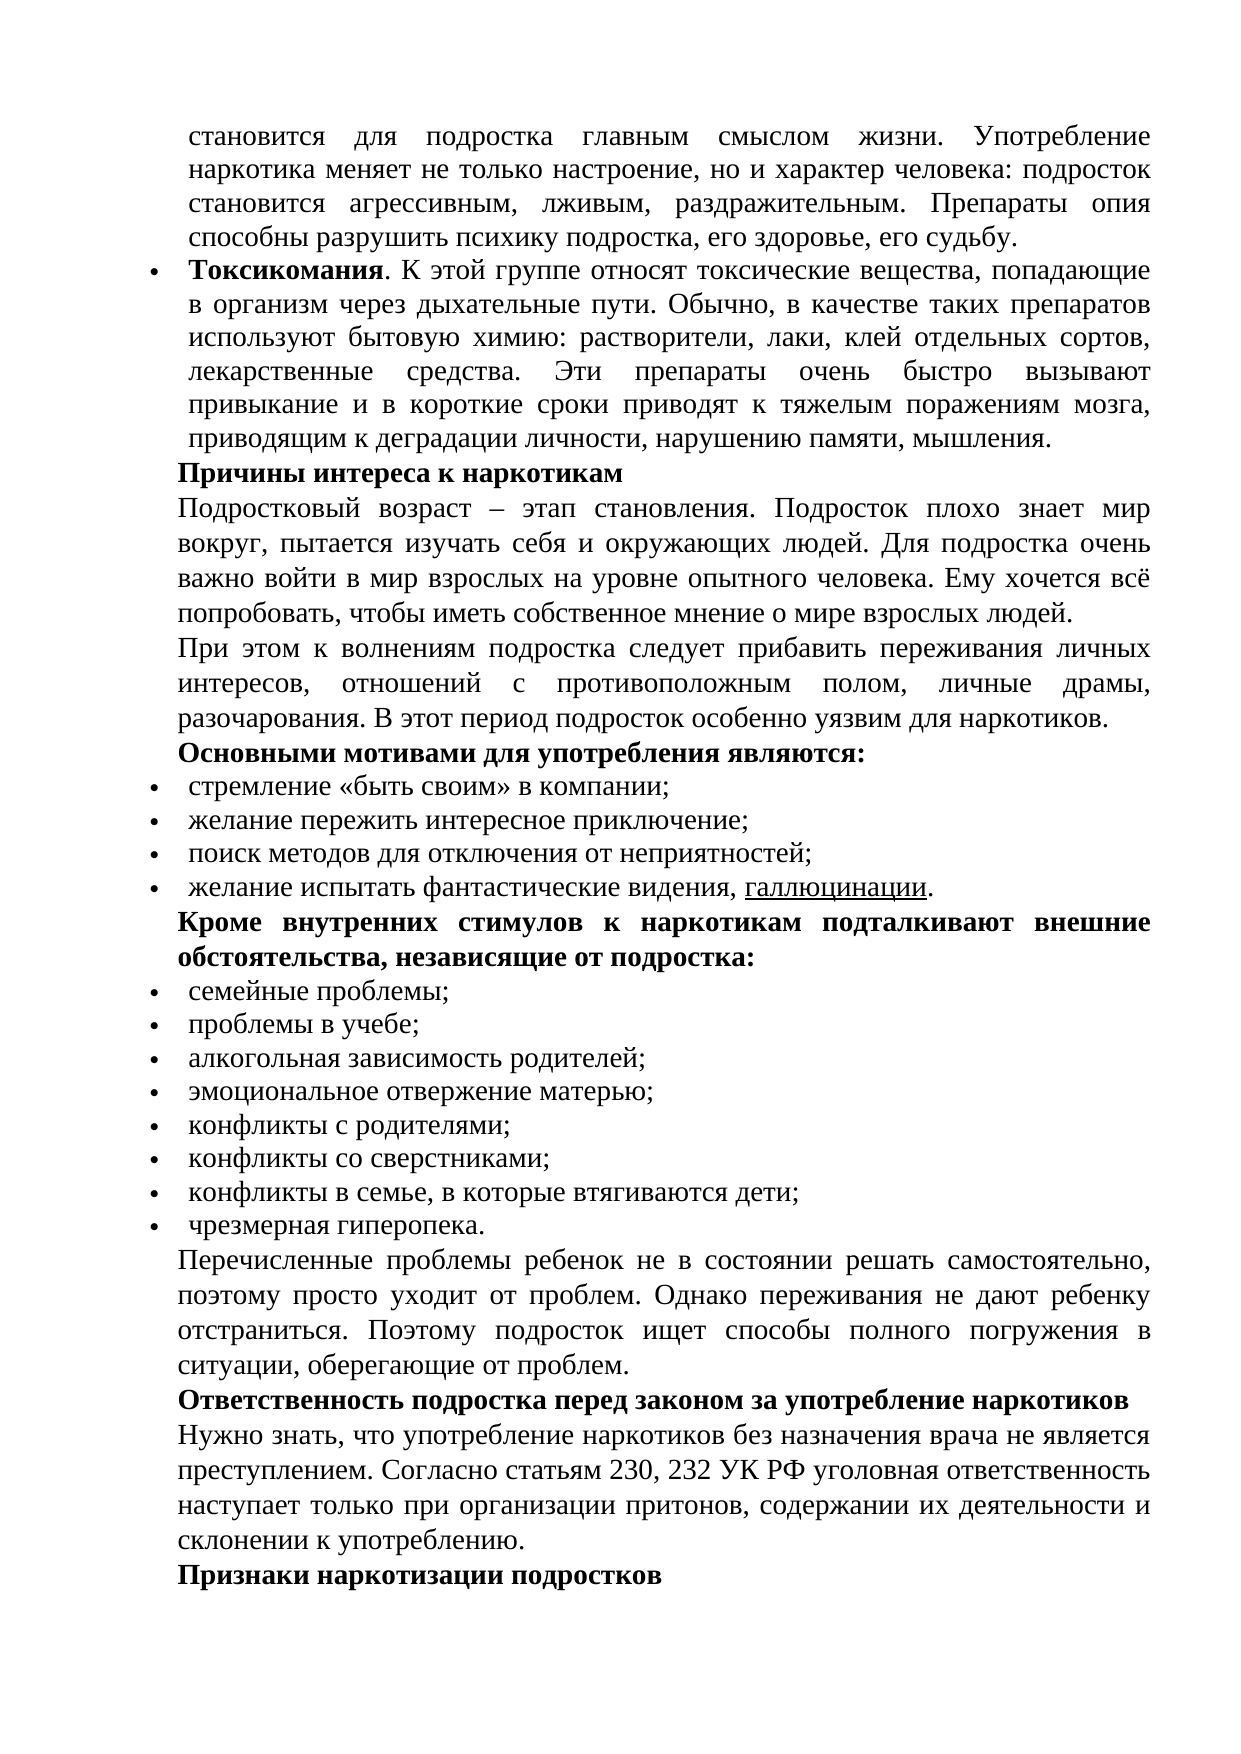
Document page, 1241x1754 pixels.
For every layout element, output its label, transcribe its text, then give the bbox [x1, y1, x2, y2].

list конфликты со сверстниками; [151, 1140, 1152, 1174]
text При этом к волнениям подростка следует прибавить переживания личных интересов, отношений с противоположным полом, личные драмы, разочарования. В этот период подросток особенно уязвим для наркотиков. [177, 628, 1152, 733]
list алкогольная зависимость родителей; [151, 1040, 1152, 1073]
subtitle Признаки наркотизации подростков [177, 1556, 1152, 1591]
list желание испытать фантастические видения, галлюцинации. [151, 869, 1152, 903]
text Основными мотивами для употребления являются: [177, 733, 1152, 768]
list эмоциональное отвержение матерью; [151, 1073, 1152, 1107]
list поиск методов для отключения от неприятностей; [151, 836, 1152, 869]
subtitle Причины интереса к наркотикам [177, 453, 1152, 488]
list желание пережить интересное приключение; [151, 802, 1152, 836]
list Токсикомания. К этой группе относят токсические вещества, попадающие в организм через дыхательные пути. Обычно, в качестве таких препаратов используют бытовую химию: растворители, лаки, клей отдельных сортов, лекарственные средства. Эти препараты очень быстро вызывают привыкание и в короткие сроки приводят к тяжелым поражениям мозга, приводящим к деградации личности, нарушению памяти, мышления. [151, 252, 1152, 453]
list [151, 118, 1152, 252]
list чрезмерная гиперопека. [151, 1207, 1152, 1241]
text Подростковый возраст – этап становления. Подросток плохо знает мир вокруг, пытается изучать себя и окружающих людей. Для подростка очень важно войти в мир взрослых на уровне опытного человека. Ему хочется всё попробовать, чтобы иметь собственное мнение о мире взрослых людей. [177, 488, 1152, 628]
text Нужно знать, что употребление наркотиков без назначения врача не является преступлением. Согласно статьям 230, 232 УК РФ уголовная ответственность наступает только при организации притонов, содержании их деятельности и склонении к употреблению. [177, 1416, 1152, 1556]
list конфликты в семье, в которые втягиваются дети; [151, 1174, 1152, 1207]
list стремление «быть своим» в компании; [151, 768, 1152, 802]
list семейные проблемы; [151, 973, 1152, 1006]
text Кроме внутренних стимулов к наркотикам подталкивают внешние обстоятельства, независящие от подростка: [177, 903, 1152, 973]
text Перечисленные проблемы ребенок не в состоянии решать самостоятельно, поэтому просто уходит от проблем. Однако переживания не дают ребенку отстраниться. Поэтому подросток ищет способы полного погружения в ситуации, оберегающие от проблем. [177, 1241, 1152, 1381]
list конфликты с родителями; [151, 1107, 1152, 1140]
list проблемы в учебе; [151, 1006, 1152, 1040]
subtitle Ответственность подростка перед законом за употребление наркотиков [177, 1381, 1152, 1416]
